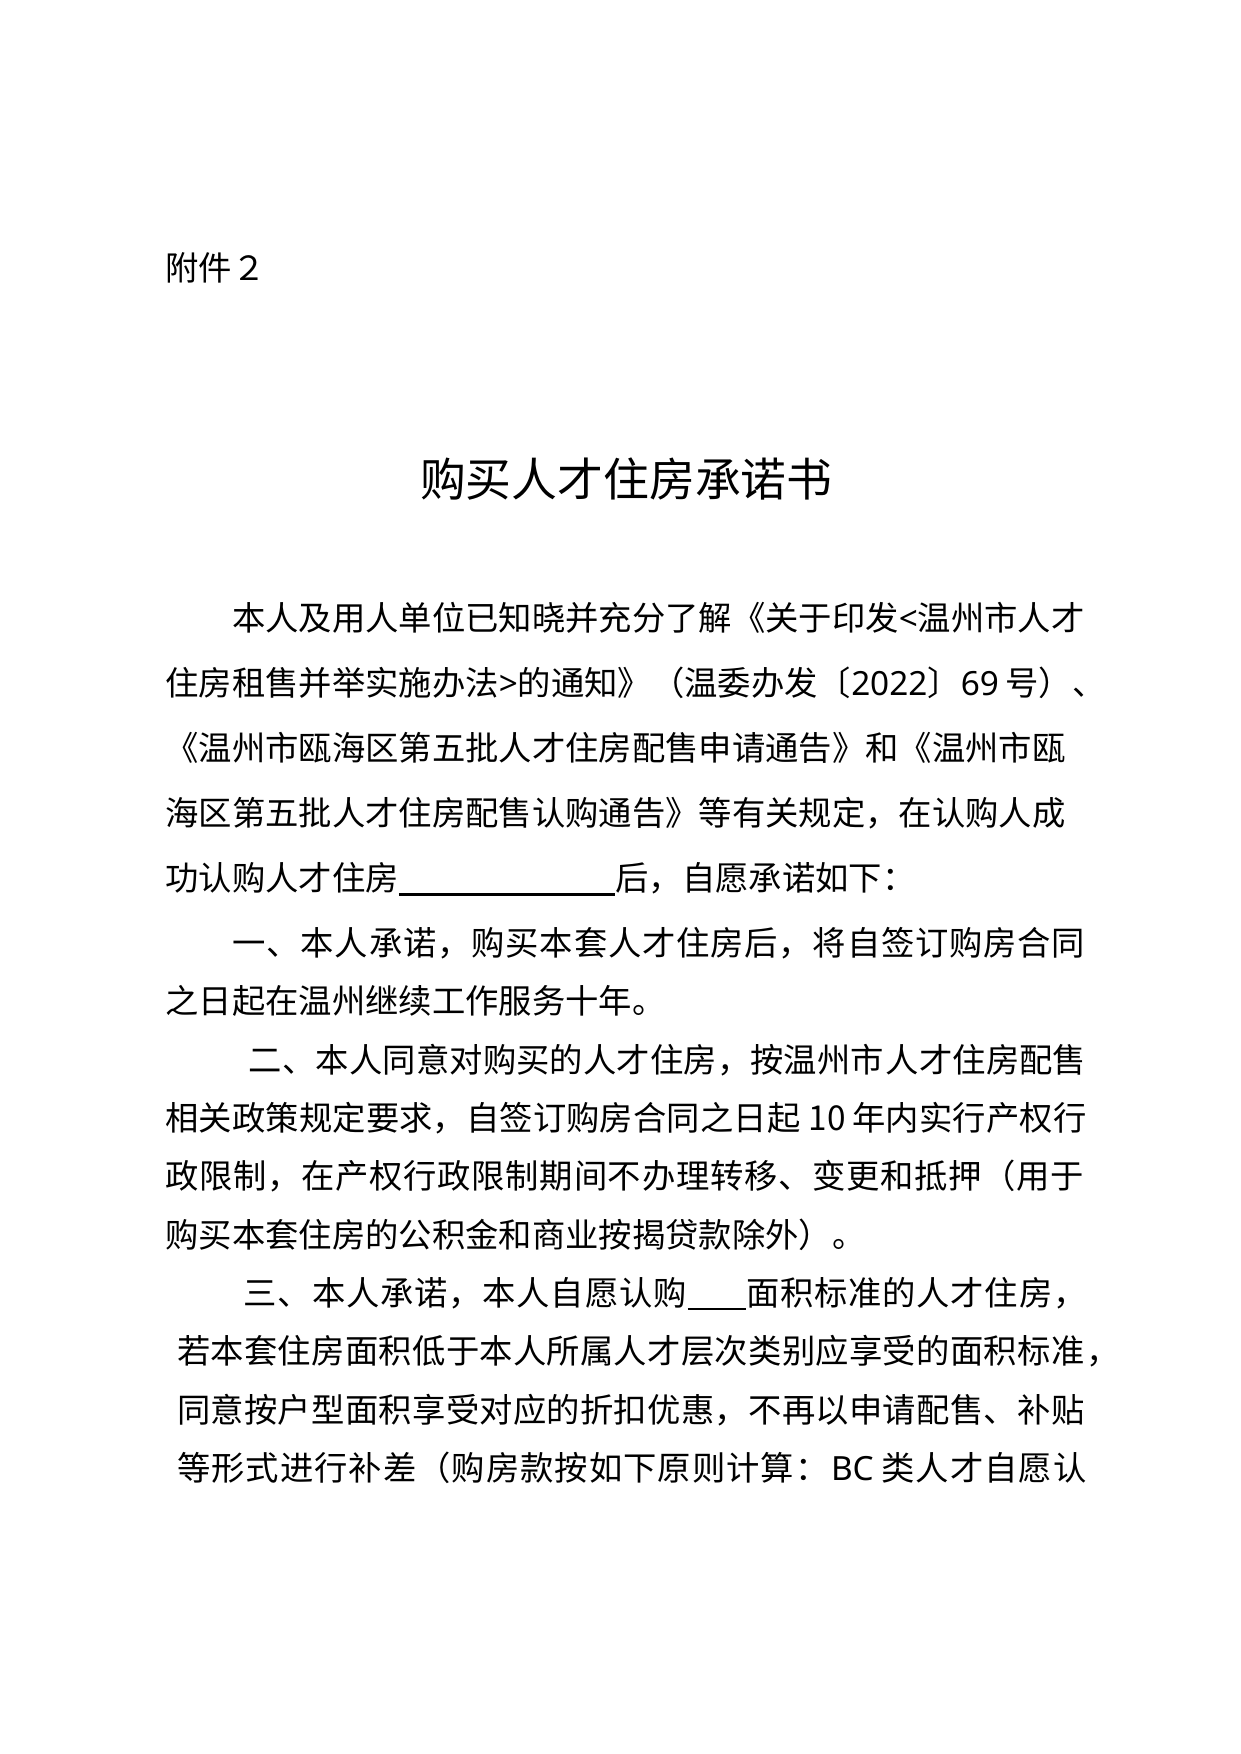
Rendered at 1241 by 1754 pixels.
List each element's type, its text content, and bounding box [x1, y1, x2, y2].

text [177, 1259, 1087, 1492]
text 购买人才住房承诺书 [165, 428, 1087, 525]
text 本人及用人单位已知晓并充分了解《关于印发<温州市人才住房租售并举实施办法>的通知》（温委办发〔2022〕69号）、《温州市瓯海区第五批人才住房配售申请通告》和《温州市瓯海区第五批人才住房配售认购通告》等有关规定，在认购人成功认购人才住房 后，自愿承诺如下： [165, 584, 1087, 909]
text 一、本人承诺，购买本套人才住房后，将自签订购房合同之日起在温州继续工作服务十年。 [165, 909, 1087, 1025]
text 附件２ [165, 233, 1087, 298]
text 二、本人同意对购买的人才住房，按温州市人才住房配售相关政策规定要求，自签订购房合同之日起10年内实行产权行政限制，在产权行政限制期间不办理转移、变更和抵押（用于购买本套住房的公积金和商业按揭贷款除外）。 [165, 1025, 1087, 1259]
